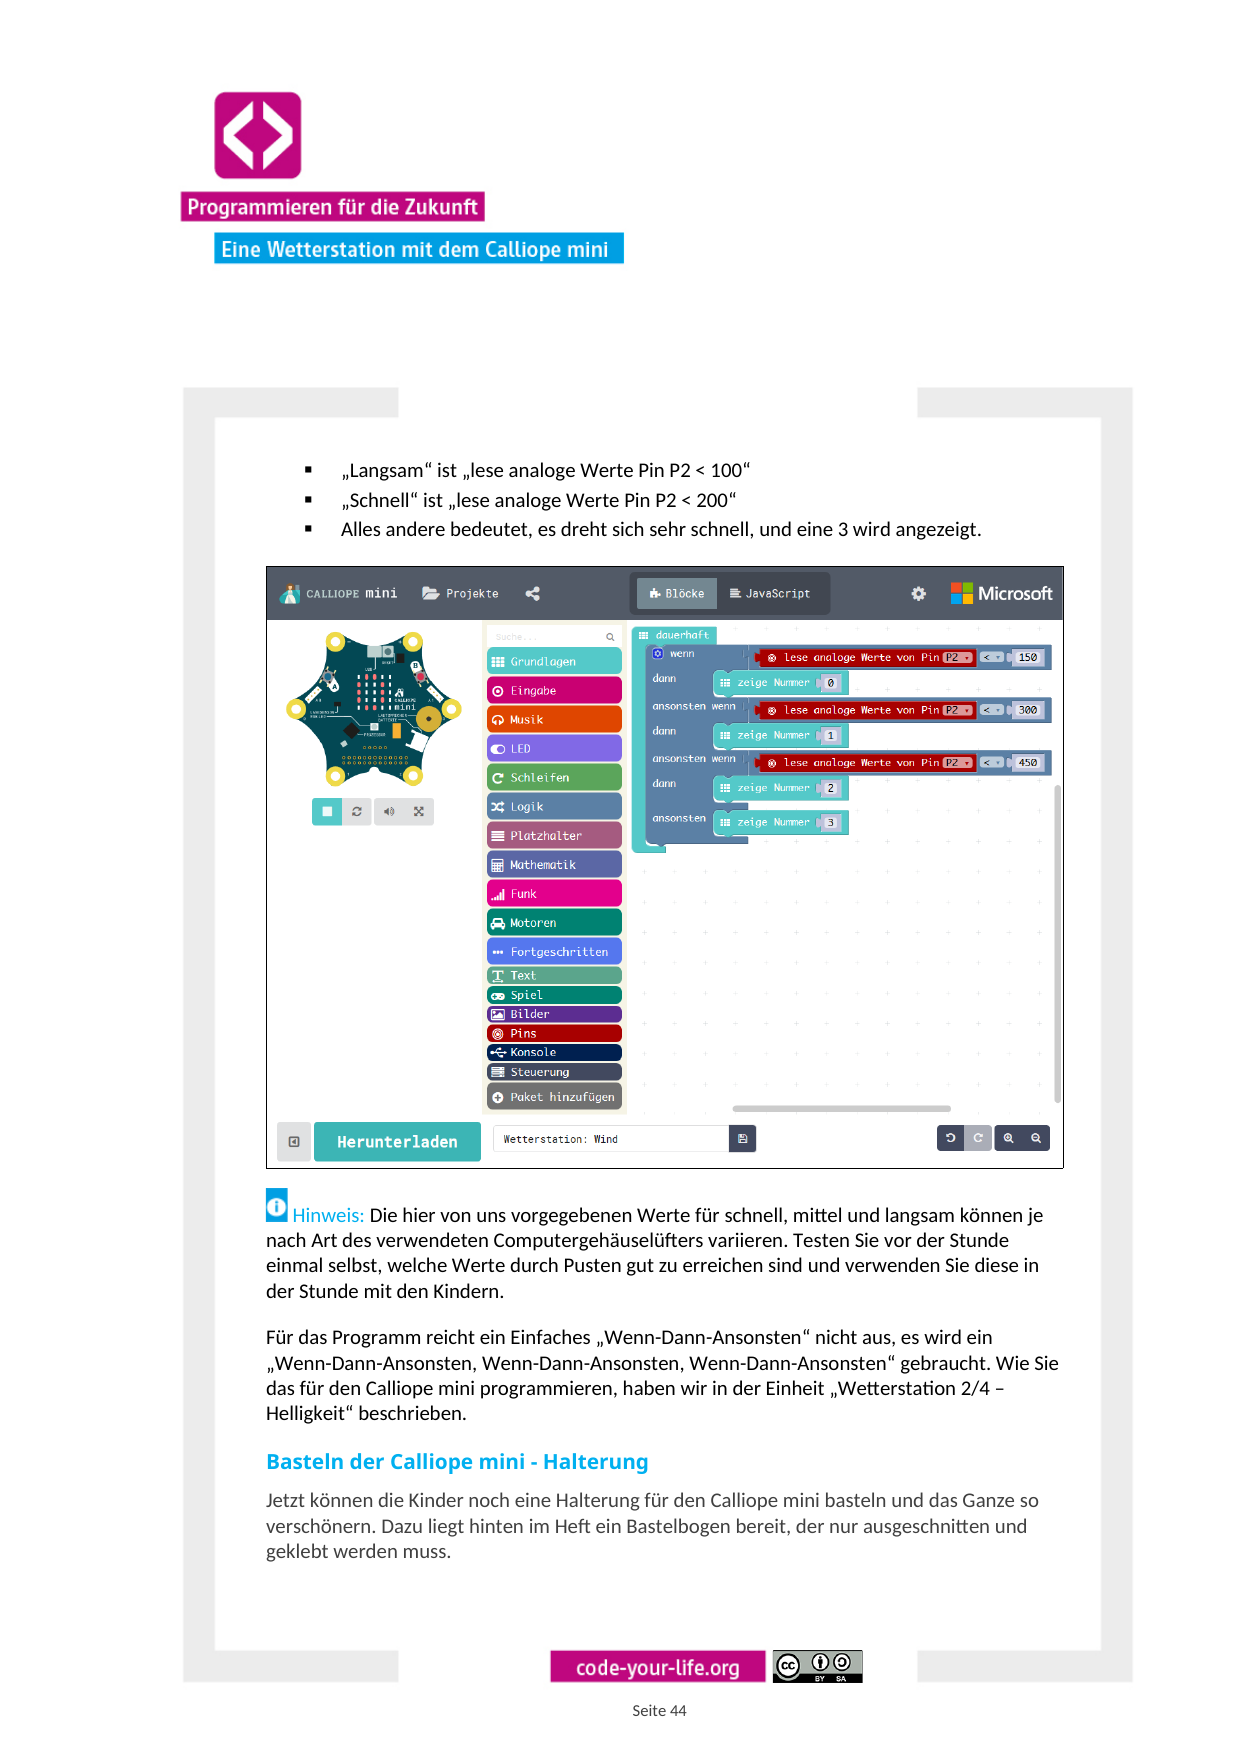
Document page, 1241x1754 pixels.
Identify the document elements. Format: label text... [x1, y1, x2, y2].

list „Schnell“ ist „lese analoge Werte Pin P2 < 200“ [303, 487, 1063, 512]
text Jetzt können die Kinder noch eine Halterung für den Calliope mini basteln und das Ganze so verschönern. Dazu liegt hinten im Heft ein Bastelbogen bereit, der nur ausgeschnitten und geklebt werden muss. [266, 1488, 1063, 1564]
text Für das Programm reicht ein Einfaches „Wenn-Dann-Ansonsten“ nicht aus, es wird ein „Wenn-Dann-Ansonsten, Wenn-Dann-Ansonsten, Wenn-Dann-Ansonsten“ gebraucht. Wie Sie das für den Calliope mini programmieren, haben wir in der Einheit „Wetterstation 2/4 – Helligkeit“ beschrieben. [266, 1324, 1063, 1426]
picture [0, 0, 1241, 1754]
list Alles andere bedeutet, es dreht sich sehr schnell, und eine 3 wird angezeigt. [303, 516, 1063, 541]
list „Langsam“ ist „lese analoge Werte Pin P2 < 100“ [303, 458, 1063, 483]
subtitle Basteln der Calliope mini - Halterung [266, 1447, 1063, 1475]
text Hinweis: Die hier von uns vorgegebenen Werte für schnell, mittel und langsam können je nach Art des verwendeten Computergehäuselüfters variieren. Testen Sie vor der Stunde einmal selbst, welche Werte durch Pusten gut zu erreichen sind und verwenden Sie diese in der Stunde mit den Kindern. [266, 1189, 1063, 1303]
